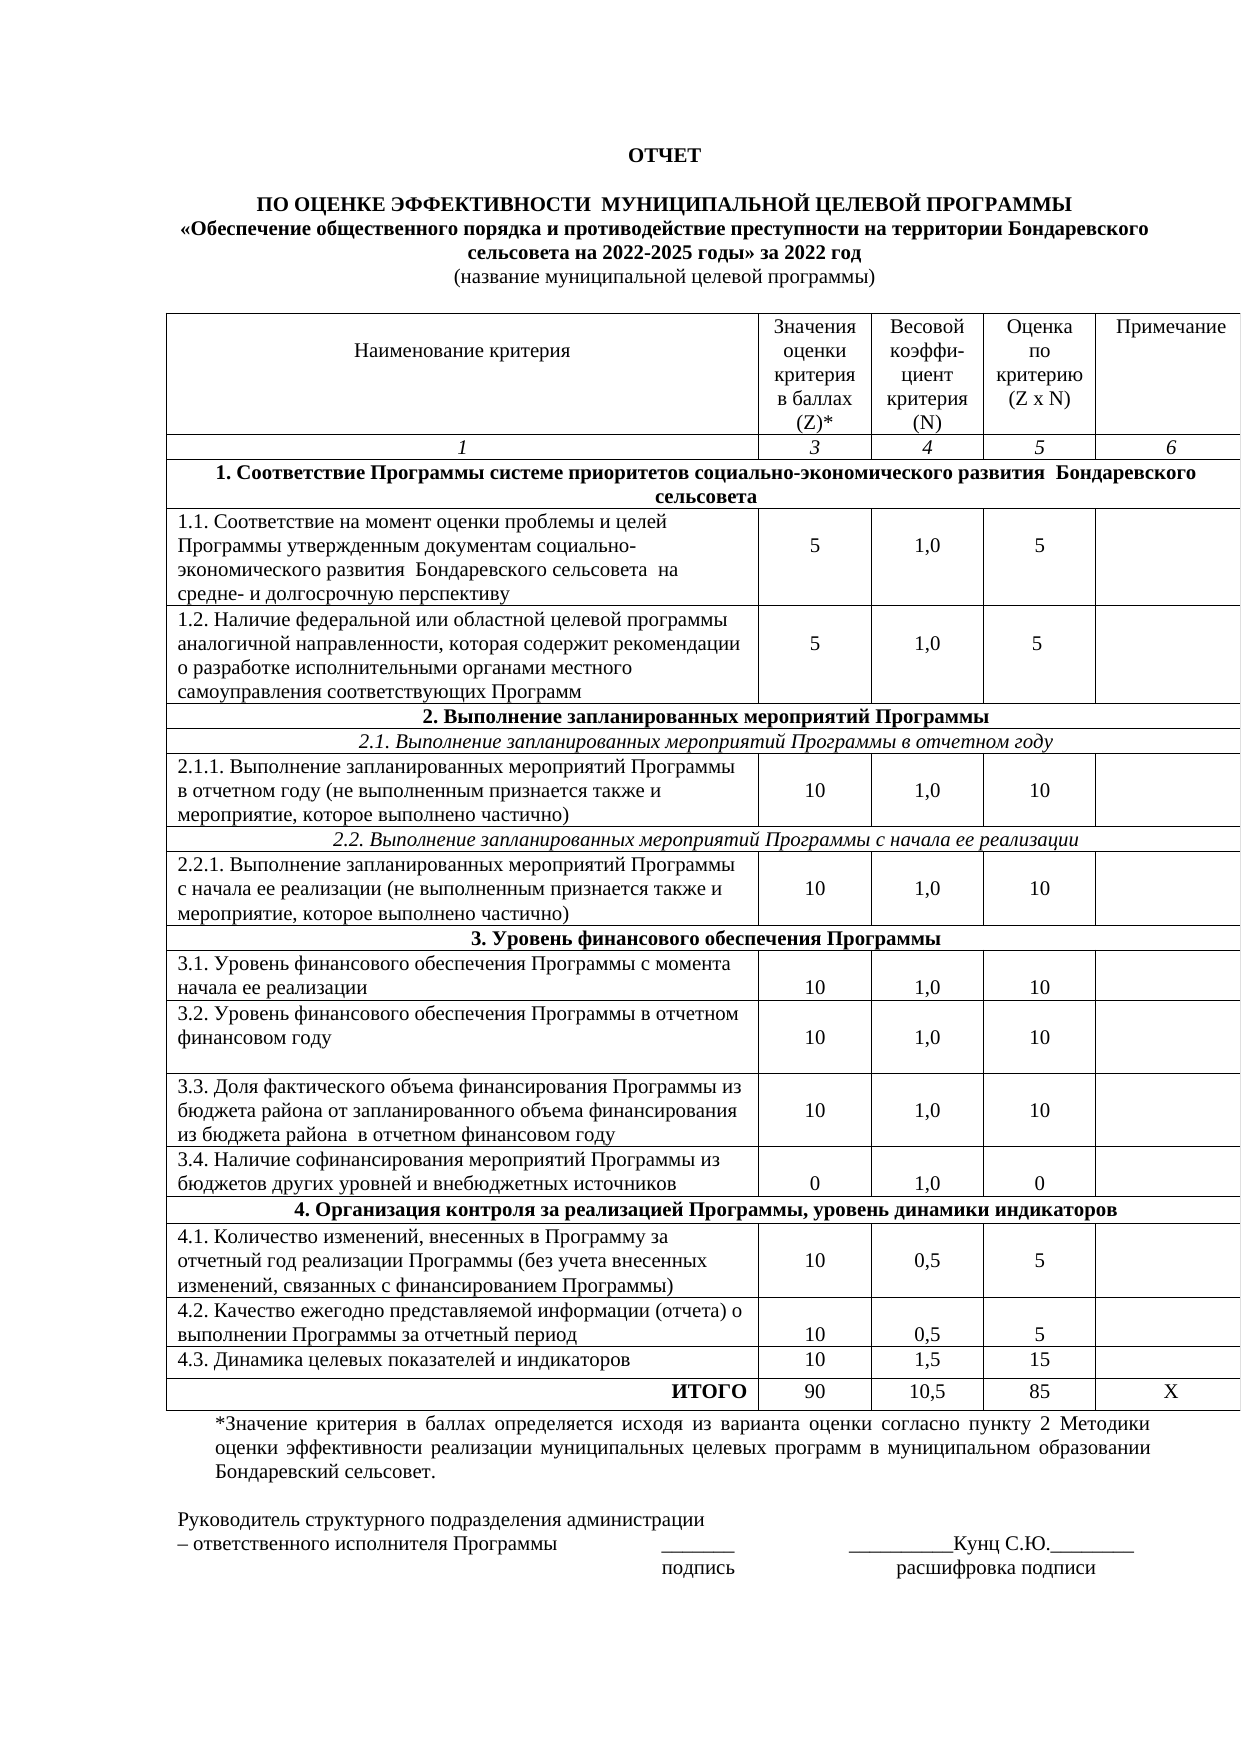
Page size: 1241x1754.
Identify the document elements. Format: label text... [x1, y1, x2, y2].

table_cell 0,5 [872, 1298, 983, 1346]
text подпись расшифровка подписи [177, 1555, 1152, 1579]
text – ответственного исполнителя Программы _______ __________Кунц С.Ю.________ [177, 1531, 1152, 1555]
text «Обеспечение общественного порядка и противодействие преступности на территории Бондаревского сельсовета на 2022-2025 годы» за 2022 год [177, 216, 1152, 264]
text *Значение критерия в баллах определяется исходя из варианта оценки согласно пункту 2 Методики оценки эффективности реализации муниципальных целевых программ в муниципальном образовании Бондаревский сельсовет. [215, 1411, 1152, 1483]
table_cell 2.2.1. Выполнение запланированных мероприятий Программы с начала ее реализации (не выполненным признается также и мероприятие, которое выполнено частично) [167, 852, 758, 924]
table_cell 3. Уровень финансового обеспечения Программы [167, 926, 1240, 949]
table_cell 10 [984, 754, 1095, 826]
table_cell 5 [984, 435, 1095, 459]
table_cell 10 [759, 852, 871, 924]
table_cell 1.1. Соответствие на момент оценки проблемы и целей Программы утвержденным документам социально-экономического развития Бондаревского сельсовета на средне- и долгосрочную перспективу [167, 509, 758, 605]
table_cell 1,0 [872, 509, 983, 605]
table_cell 3 [759, 435, 871, 459]
text Руководитель структурного подразделения администрации [177, 1507, 1152, 1531]
table_cell 10 [759, 951, 871, 999]
table_cell 4 [872, 435, 983, 459]
table_cell 2.2. Выполнение запланированных мероприятий Программы с начала ее реализации [167, 827, 1240, 851]
table_cell 1,0 [872, 951, 983, 999]
table_header Наименование критерия [167, 314, 758, 434]
table_cell 90 [759, 1379, 871, 1410]
table_cell 4.2. Качество ежегодно представляемой информации (отчета) о выполнении Программы за отчетный период [167, 1298, 758, 1346]
table_header Значения оценки критерия в баллах (Z)* [759, 314, 871, 434]
table_cell 1,0 [872, 1147, 983, 1196]
table_header Оценка по критерию (Z х N) [984, 314, 1095, 434]
table_cell 5 [984, 509, 1095, 605]
table_cell 1,0 [872, 606, 983, 703]
table_cell [1096, 606, 1240, 703]
table_cell 5 [759, 606, 871, 703]
table_cell 10 [759, 1001, 871, 1073]
table_header Весовой коэффи-циент критерия (N) [872, 314, 983, 434]
table_cell 1,0 [872, 754, 983, 826]
table_cell 3.2. Уровень финансового обеспечения Программы в отчетном финансовом году [167, 1001, 758, 1073]
table_cell 4.1. Количество изменений, внесенных в Программу за отчетный год реализации Программы (без учета внесенных изменений, связанных с финансированием Программы) [167, 1224, 758, 1297]
table_cell 10 [759, 754, 871, 826]
text (название муниципальной целевой программы) [177, 264, 1152, 288]
table_cell 0 [984, 1147, 1095, 1196]
table_cell 1,0 [872, 1074, 983, 1146]
table_cell [1096, 852, 1240, 924]
table_cell 2.1.1. Выполнение запланированных мероприятий Программы в отчетном году (не выполненным признается также и мероприятие, которое выполнено частично) [167, 754, 758, 826]
table_cell 1,5 [872, 1347, 983, 1378]
table_cell 1. Соответствие Программы системе приоритетов социально-экономического развития Бондаревского сельсовета [167, 460, 1240, 508]
table_cell 2.1. Выполнение запланированных мероприятий Программы в отчетном году [167, 729, 1240, 753]
table_cell [1096, 1298, 1240, 1346]
table_cell 6 [1096, 435, 1240, 459]
table_cell [1096, 1347, 1240, 1378]
table_cell 3.4. Наличие софинансирования мероприятий Программы из бюджетов других уровней и внебюджетных источников [167, 1147, 758, 1196]
table_cell [1096, 951, 1240, 999]
table_cell 1.2. Наличие федеральной или областной целевой программы аналогичной направленности, которая содержит рекомендации о разработке исполнительными органами местного самоуправления соответствующих Программ [167, 606, 758, 703]
table_cell 2. Выполнение запланированных мероприятий Программы [167, 704, 1240, 728]
text ПО ОЦЕНКЕ ЭФФЕКТИВНОСТИ МУНИЦИПАЛЬНОЙ ЦЕЛЕВОЙ ПРОГРАММЫ [177, 192, 1152, 216]
table_cell 10 [984, 852, 1095, 924]
table_cell Х [1096, 1379, 1240, 1410]
table_cell 85 [984, 1379, 1095, 1410]
table_cell 1 [167, 435, 758, 459]
table_cell 0 [759, 1147, 871, 1196]
table_cell 0,5 [872, 1224, 983, 1297]
table_cell 5 [984, 606, 1095, 703]
table_cell 10 [759, 1347, 871, 1378]
table_cell [1096, 754, 1240, 826]
table_cell 10 [984, 1001, 1095, 1073]
table_cell 10 [984, 1074, 1095, 1146]
table_cell [1096, 1147, 1240, 1196]
table_header Примечание [1096, 314, 1240, 434]
table_cell 10 [759, 1074, 871, 1146]
table_cell 15 [984, 1347, 1095, 1378]
text ОТЧЕТ [177, 143, 1152, 167]
table_cell 5 [984, 1298, 1095, 1346]
table_cell [1096, 509, 1240, 605]
table_cell 10 [759, 1224, 871, 1297]
table_cell 10,5 [872, 1379, 983, 1410]
table_cell 3.1. Уровень финансового обеспечения Программы с момента начала ее реализации [167, 951, 758, 999]
table_cell 5 [759, 509, 871, 605]
table_cell [1096, 1224, 1240, 1297]
table_cell [1096, 1074, 1240, 1146]
table_cell 5 [984, 1224, 1095, 1297]
table_cell [1096, 1001, 1240, 1073]
table_cell 3.3. Доля фактического объема финансирования Программы из бюджета района от запланированного объема финансирования из бюджета района в отчетном финансовом году [167, 1074, 758, 1146]
table_cell 10 [759, 1298, 871, 1346]
table_cell 1,0 [872, 1001, 983, 1073]
table_cell 1,0 [872, 852, 983, 924]
table_cell ИТОГО [167, 1379, 758, 1410]
table_cell 10 [984, 951, 1095, 999]
table_cell 4. Организация контроля за реализацией Программы, уровень динамики индикаторов [167, 1197, 1240, 1223]
table_cell 4.3. Динамика целевых показателей и индикаторов [167, 1347, 758, 1378]
